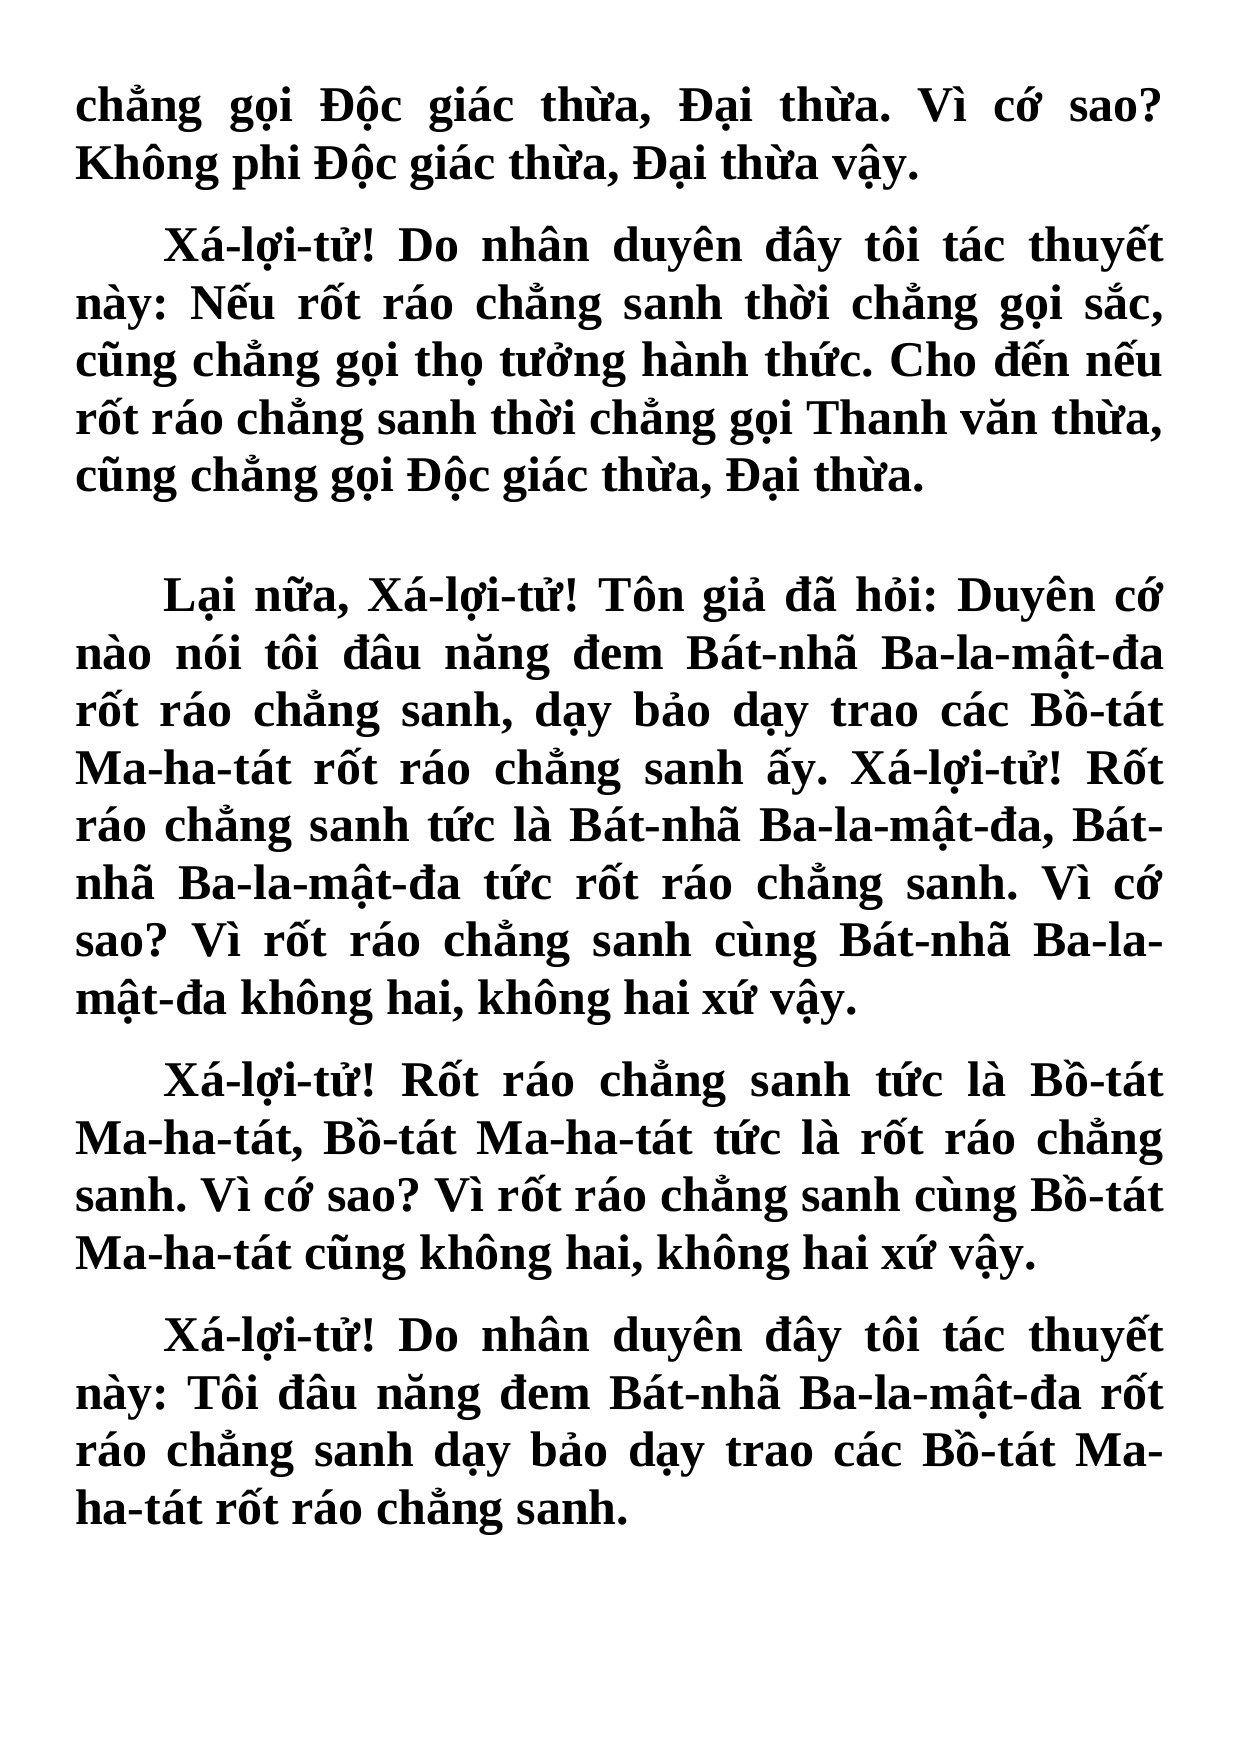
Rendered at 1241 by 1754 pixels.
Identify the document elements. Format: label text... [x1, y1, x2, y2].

text Xá-lợi-tử! Do nhân duyên đây tôi tác thuyết này: Tôi đâu năng đem Bát-nhã Ba-la-mật-đa rốt ráo chẳng sanh dạy bảo dạy trao các Bồ-tát Ma-ha-tát rốt ráo chẳng sanh. [75, 1305, 1165, 1535]
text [75, 75, 1165, 190]
text Xá-lợi-tử! Do nhân duyên đây tôi tác thuyết này: Nếu rốt ráo chẳng sanh thời chẳng gọi sắc, cũng chẳng gọi thọ tưởng hành thức. Cho đến nếu rốt ráo chẳng sanh thời chẳng gọi Thanh văn thừa, cũng chẳng gọi Độc giác thừa, Đại thừa. [75, 215, 1165, 502]
text Lại nữa, Xá-lợi-tử! Tôn giả đã hỏi: Duyên cớ nào nói tôi đâu năng đem Bát-nhã Ba-la-mật-đa rốt ráo chẳng sanh, dạy bảo dạy trao các Bồ-tát Ma-ha-tát rốt ráo chẳng sanh ấy. Xá-lợi-tử! Rốt ráo chẳng sanh tức là Bát-nhã Ba-la-mật-đa, Bát-nhã Ba-la-mật-đa tức rốt ráo chẳng sanh. Vì cớ sao? Vì rốt ráo chẳng sanh cùng Bát-nhã Ba-la-mật-đa không hai, không hai xứ vậy. [75, 565, 1165, 1025]
text Xá-lợi-tử! Rốt ráo chẳng sanh tức là Bồ-tát Ma-ha-tát, Bồ-tát Ma-ha-tát tức là rốt ráo chẳng sanh. Vì cớ sao? Vì rốt ráo chẳng sanh cùng Bồ-tát Ma-ha-tát cũng không hai, không hai xứ vậy. [75, 1050, 1165, 1280]
